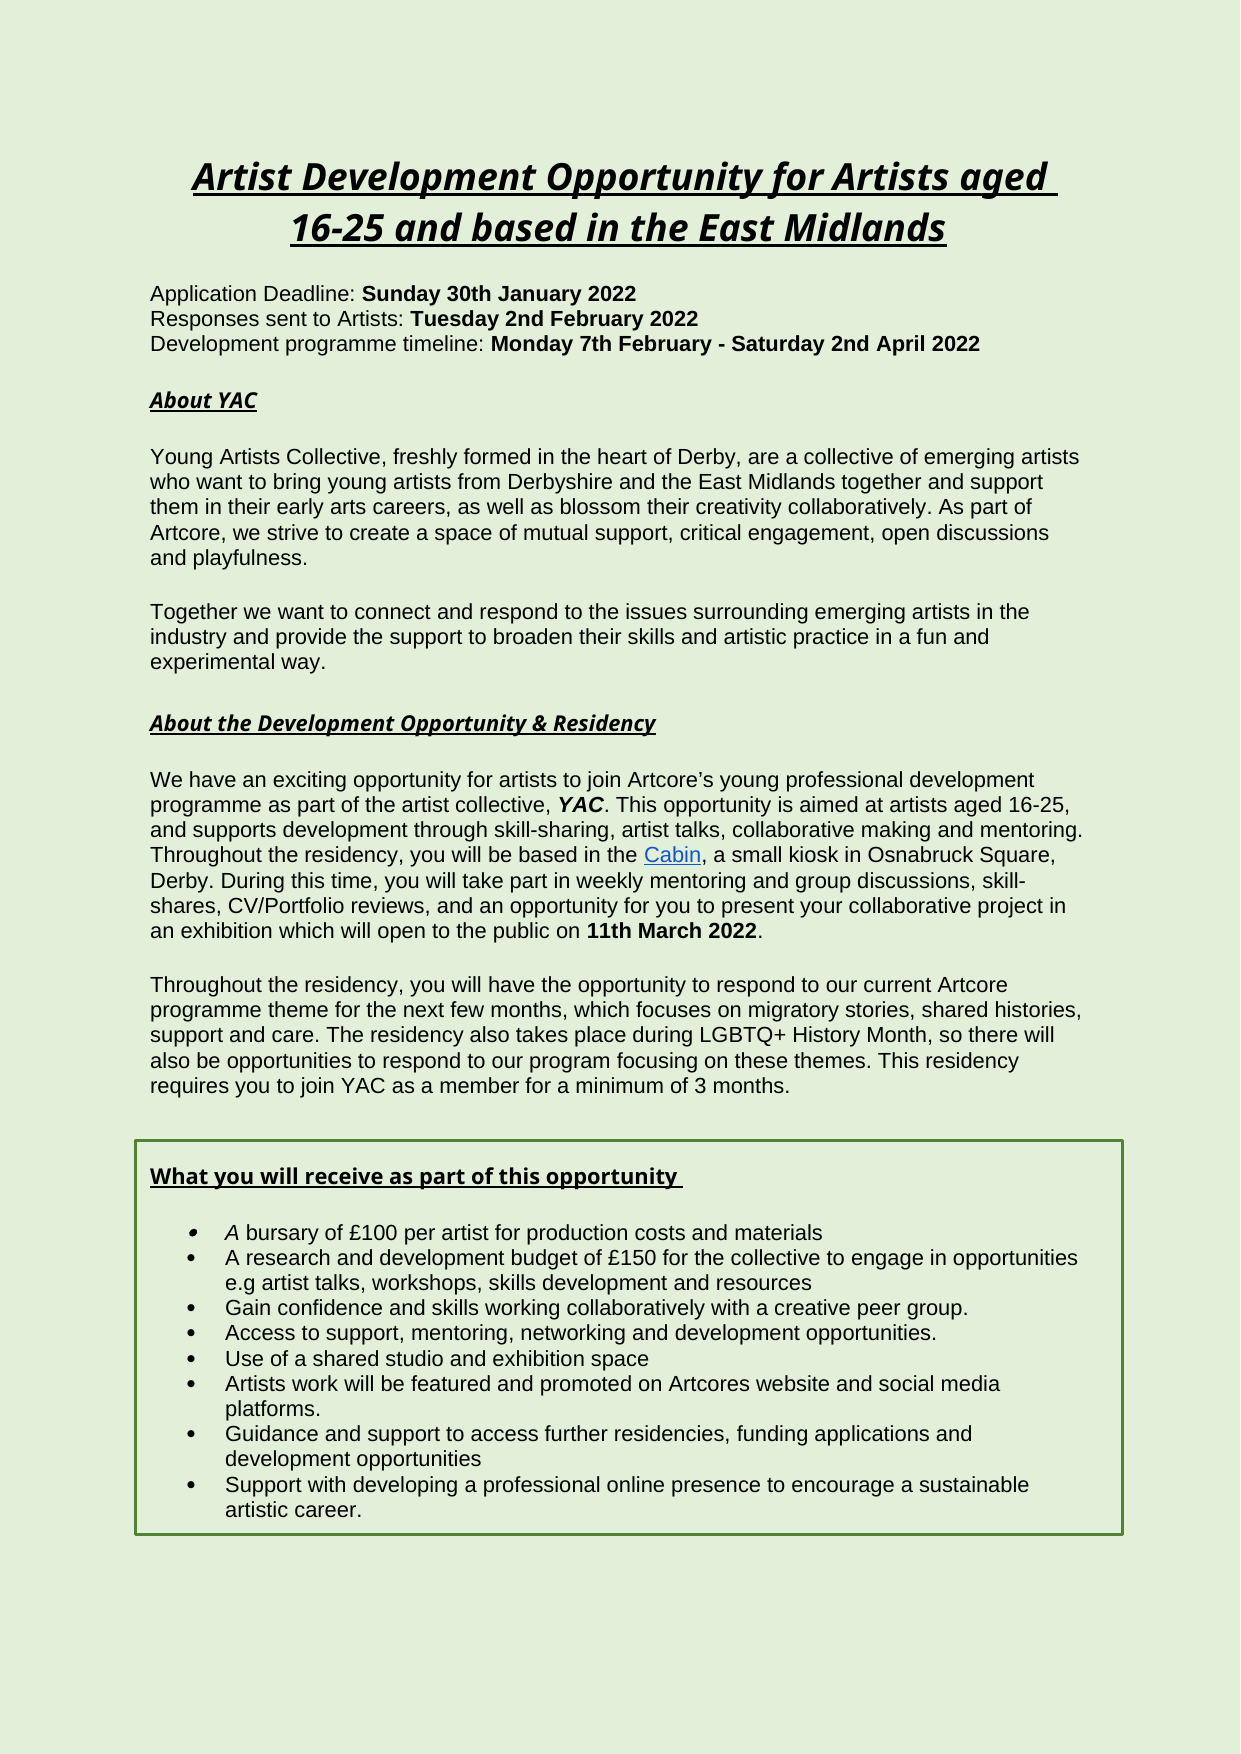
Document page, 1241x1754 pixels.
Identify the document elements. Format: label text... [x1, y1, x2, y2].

list Use of a shared studio and exhibition space [187, 1345, 1090, 1371]
list A bursary of £100 per artist for production costs and materials [187, 1219, 1090, 1244]
list Support with developing a professional online presence to encourage a sustainable artistic career. [187, 1471, 1090, 1522]
text About the Development Opportunity & Residency [150, 708, 1090, 738]
list Gain confidence and skills working collaboratively with a creative peer group. [187, 1295, 1090, 1320]
list A research and development budget of £150 for the collective to engage in opportunities e.g artist talks, workshops, skills development and resources [187, 1244, 1090, 1295]
text We have an exciting opportunity for artists to join Artcore’s young professional development programme as part of the artist collective, YAC. This opportunity is aimed at artists aged 16-25, and supports development through skill-sharing, artist talks, collaborative making and mentoring. [150, 767, 1090, 842]
text Young Artists Collective, freshly formed in the heart of Derby, are a collective of emerging artists who want to bring young artists from Derbyshire and the East Midlands together and support them in their early arts careers, as well as blossom their creativity collaboratively. As part of Artcore, we strive to create a space of mutual support, critical engagement, open discussions and playfulness. [150, 444, 1090, 570]
list Artists work will be featured and promoted on Artcores website and social media platforms. [187, 1371, 1090, 1421]
list Guidance and support to access further residencies, funding applications and development opportunities [187, 1421, 1090, 1471]
text Together we want to connect and respond to the issues surrounding emerging artists in the industry and provide the support to broaden their skills and artistic practice in a fun and experimental way. [150, 598, 1090, 674]
list Access to support, mentoring, networking and development opportunities. [187, 1320, 1090, 1345]
text What you will receive as part of this opportunity [150, 1161, 1090, 1191]
text Responses sent to Artists: Tuesday 2nd February 2022 [150, 306, 1090, 331]
text Artist Development Opportunity for Artists aged [150, 150, 1090, 201]
text Throughout the residency, you will have the opportunity to respond to our current Artcore programme theme for the next few months, which focuses on migratory stories, shared histories, support and care. The residency also takes place during LGBTQ+ History Month, so there will also be opportunities to respond to our program focusing on these themes. This residency requires you to join YAC as a member for a minimum of 3 months. [150, 972, 1090, 1098]
text About YAC [150, 385, 1090, 415]
text Application Deadline: Sunday 30th January 2022 [150, 281, 1090, 306]
text 16-25 and based in the East Midlands [150, 201, 1090, 252]
text Throughout the residency, you will be based in the Cabin, a small kiosk in Osnabruck Square, Derby. During this time, you will take part in weekly mentoring and group discussions, skill-shares, CV/Portfolio reviews, and an opportunity for you to present your collaborative project in an exhibition which will open to the public on 11th March 2022. [150, 842, 1090, 943]
text Development programme timeline: Monday 7th February - Saturday 2nd April 2022 [150, 331, 1090, 356]
